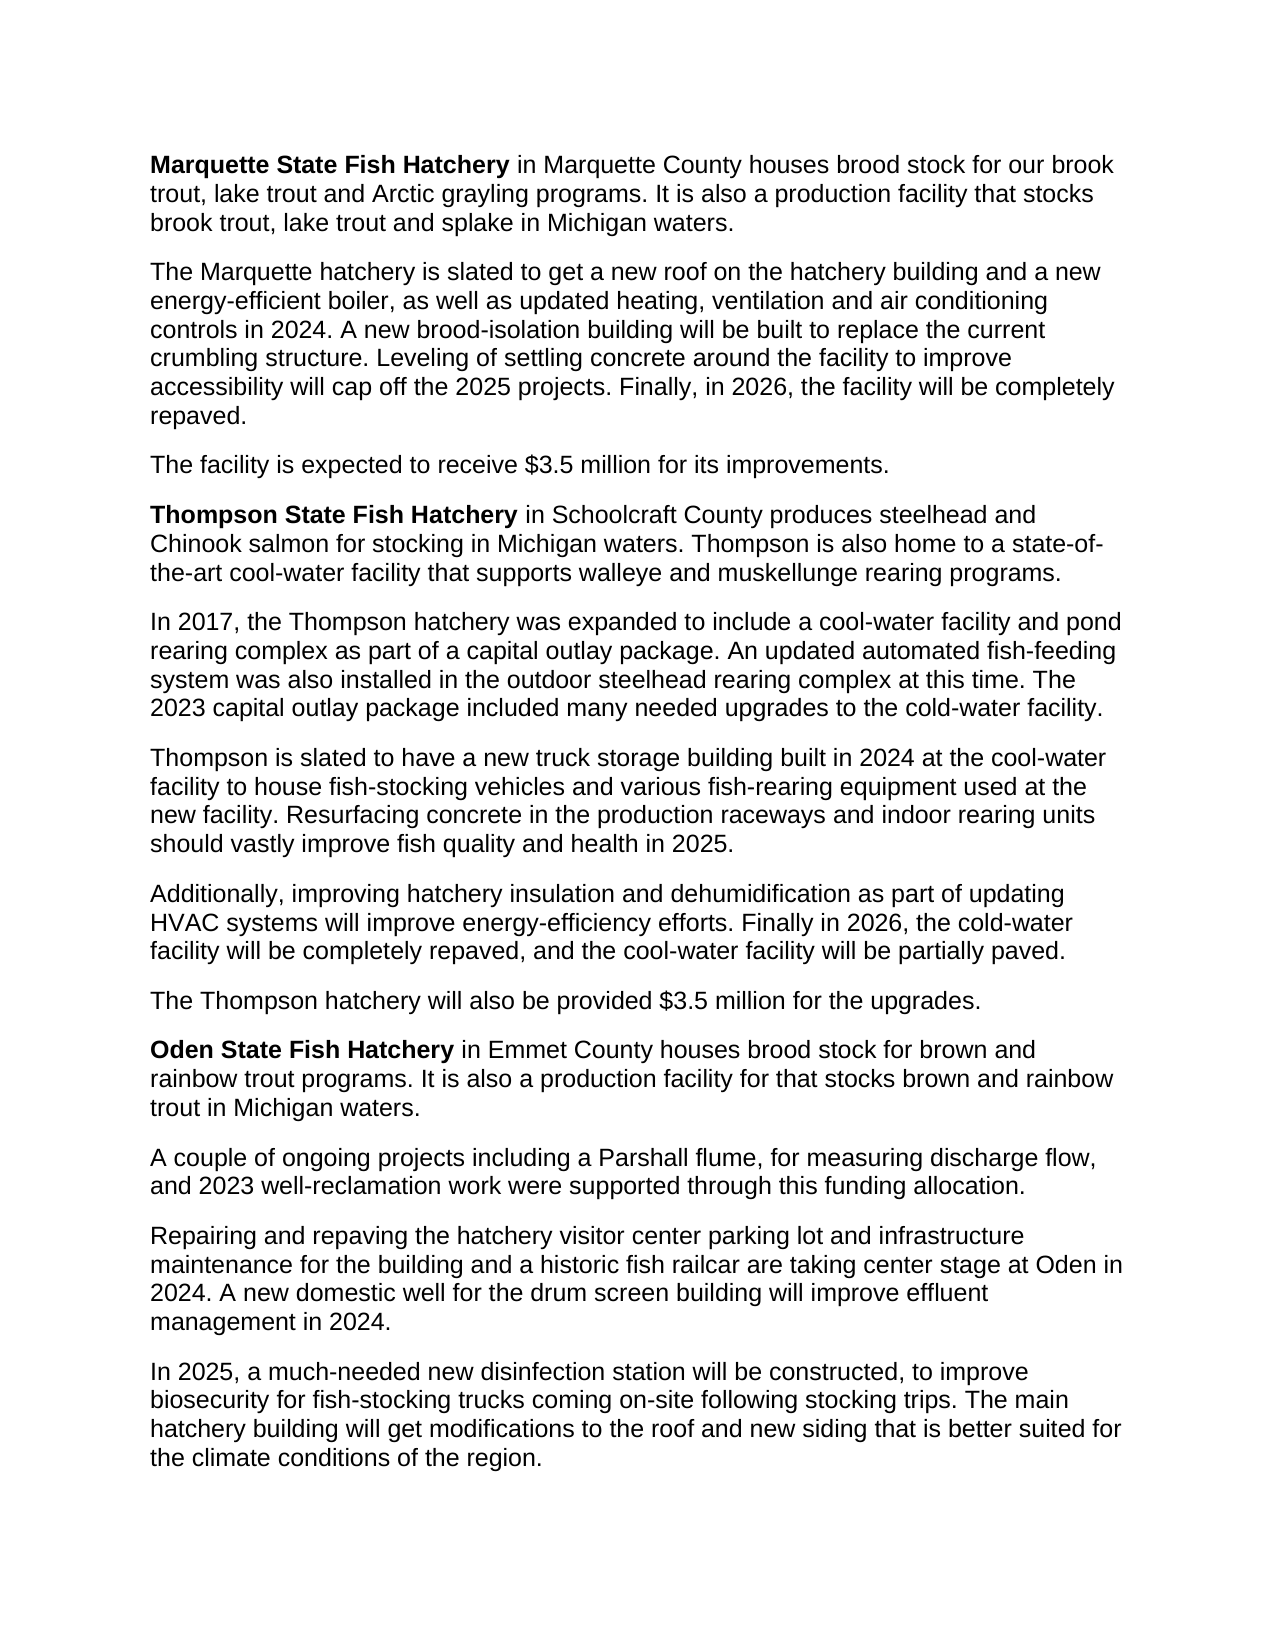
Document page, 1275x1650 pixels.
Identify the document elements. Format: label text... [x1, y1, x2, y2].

text A couple of ongoing projects including a Parshall flume, for measuring discharge flow, and 2023 well-reclamation work were supported through this funding allocation. [150, 1142, 1125, 1200]
text In 2017, the Thompson hatchery was expanded to include a cool-water facility and pond rearing complex as part of a capital outlay package. An updated automated fish-feeding system was also installed in the outdoor steelhead rearing complex at this time. The 2023 capital outlay package included many needed upgrades to the cold-water facility. [150, 607, 1125, 722]
text The Thompson hatchery will also be provided $3.5 million for the upgrades. [150, 986, 1125, 1014]
text Oden State Fish Hatchery in Emmet County houses brood stock for brown and rainbow trout programs. It is also a production facility for that stocks brown and rainbow trout in Michigan waters. [150, 1035, 1125, 1122]
text In 2025, a much-needed new disinfection station will be constructed, to improve biosecurity for fish-stocking trucks coming on-site following stocking trips. The main hatchery building will get modifications to the roof and new siding that is better suited for the climate conditions of the region. [150, 1357, 1125, 1472]
text Thompson State Fish Hatchery in Schoolcraft County produces steelhead and Chinook salmon for stocking in Michigan waters. Thompson is also home to a state-of-the-art cool-water facility that supports walleye and muskellunge rearing programs. [150, 500, 1125, 586]
text Thompson is slated to have a new truck storage building built in 2024 at the cool-water facility to house fish-stocking vehicles and various fish-rearing equipment used at the new facility. Resurfacing concrete in the production raceways and indoor rearing units should vastly improve fish quality and health in 2025. [150, 743, 1125, 858]
text Marquette State Fish Hatchery in Marquette County houses brood stock for our brook trout, lake trout and Arctic grayling programs. It is also a production facility that stocks brook trout, lake trout and splake in Michigan waters. [150, 150, 1125, 236]
text Repairing and repaving the hatchery visitor center parking lot and infrastructure maintenance for the building and a historic fish railcar are taking center stage at Oden in 2024. A new domestic well for the drum screen building will improve effluent management in 2024. [150, 1221, 1125, 1336]
text Additionally, improving hatchery insulation and dehumidification as part of updating HVAC systems will improve energy-efficiency efforts. Finally in 2026, the cold-water facility will be completely repaved, and the cool-water facility will be partially paved. [150, 879, 1125, 965]
text The Marquette hatchery is slated to get a new roof on the hatchery building and a new energy-efficient boiler, as well as updated heating, ventilation and air conditioning controls in 2024. A new brood-isolation building will be built to replace the current crumbling structure. Leveling of settling concrete around the facility to improve accessibility will cap off the 2025 projects. Finally, in 2026, the facility will be completely repaved. [150, 257, 1125, 429]
text The facility is expected to receive $3.5 million for its improvements. [150, 450, 1125, 479]
